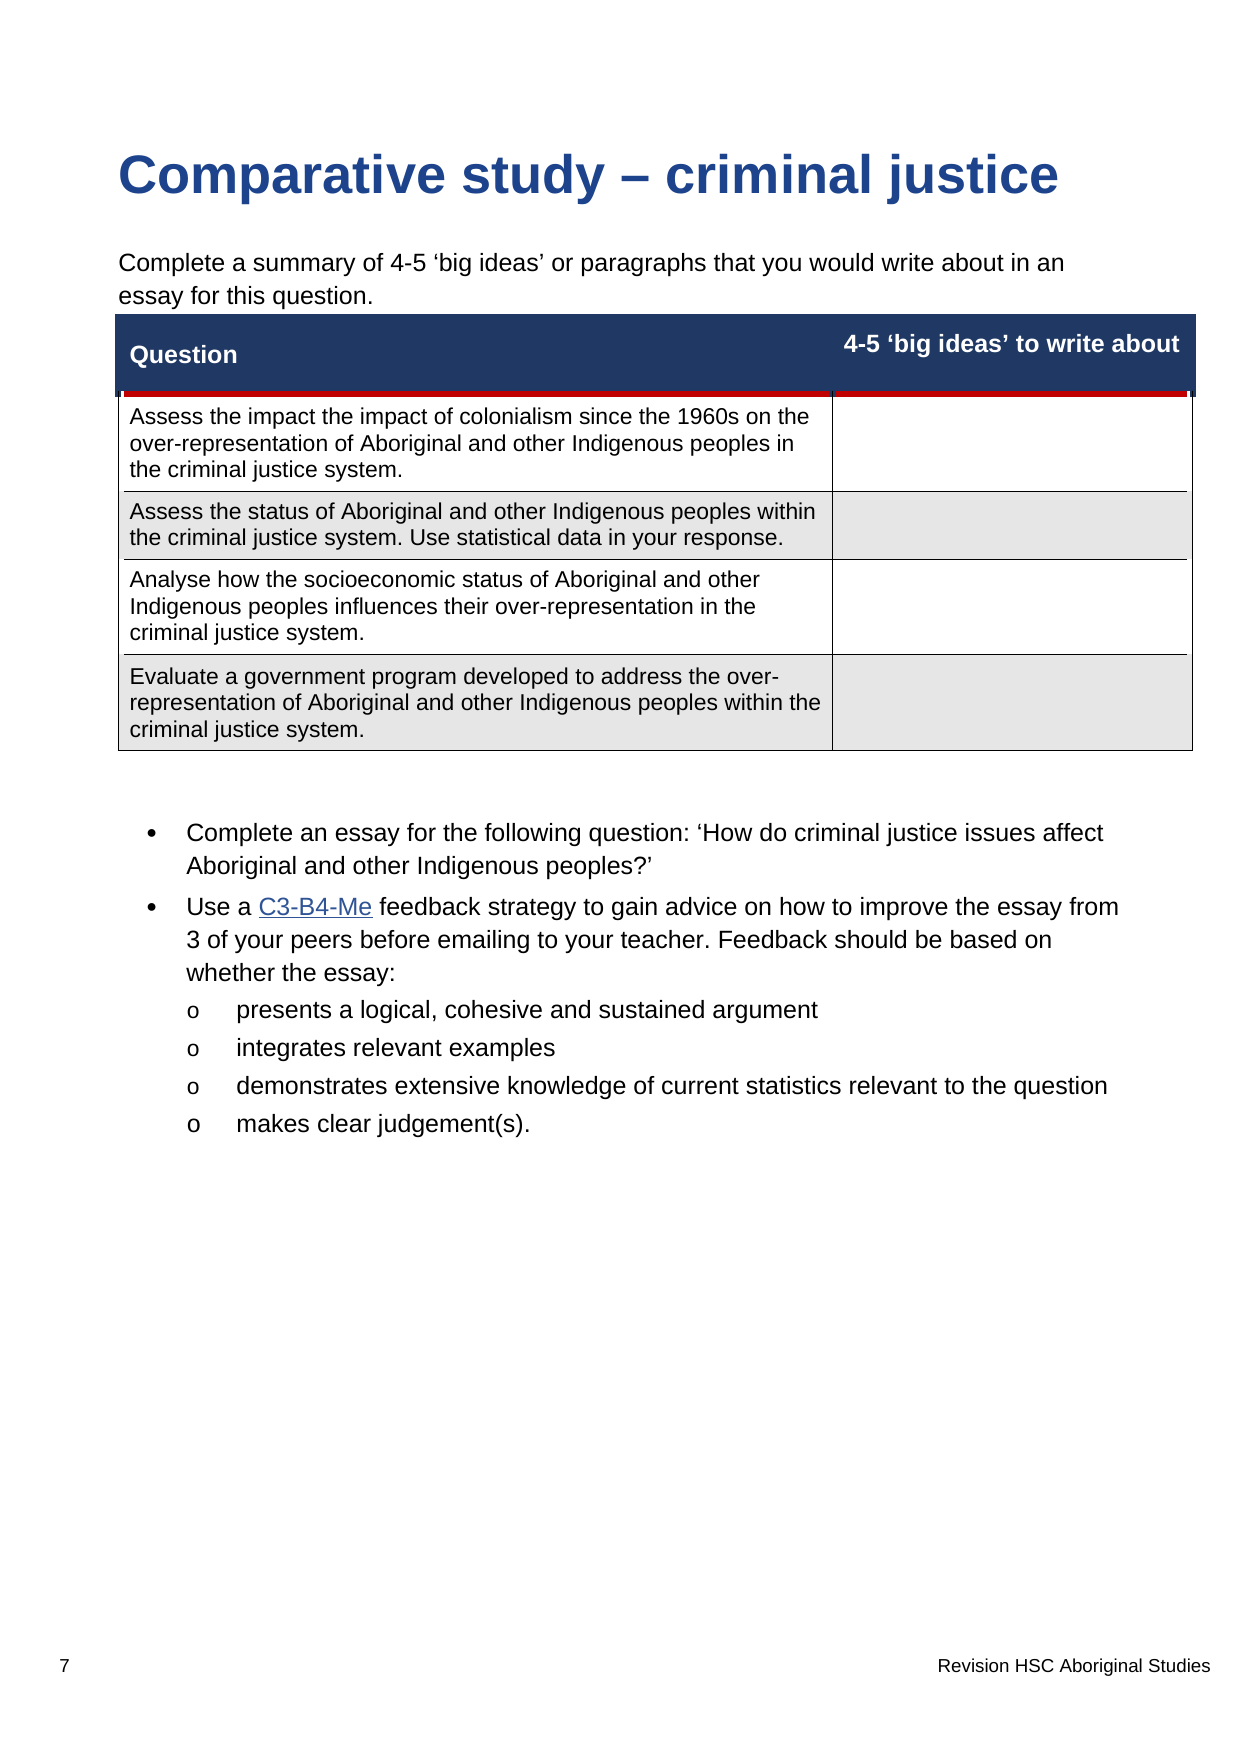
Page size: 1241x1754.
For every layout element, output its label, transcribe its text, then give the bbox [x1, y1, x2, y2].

table_header Question [121, 320, 829, 391]
table_cell Assess the impact the impact of colonialism since the 1960s on the over-representation of Aboriginal and other Indigenous peoples in the criminal justice system. [119, 391, 832, 491]
table_cell [833, 491, 1192, 559]
table_cell [833, 559, 1192, 654]
list Complete an essay for the following question: ‘How do criminal justice issues affect Aboriginal and other Indigenous peoples?’ [148, 818, 1122, 879]
table_cell Evaluate a government program developed to address the over-representation of Aboriginal and other Indigenous peoples within the criminal justice system. [119, 654, 832, 750]
table_header 4-5 ‘big ideas’ to write about [836, 320, 1190, 391]
table_cell Analyse how the socioeconomic status of Aboriginal and other Indigenous peoples influences their over-representation in the criminal justice system. [119, 559, 832, 654]
list Use a C3-B4-Me feedback strategy to gain advice on how to improve the essay from 3 of your peers before emailing to your teacher. Feedback should be based on whether the essay: [148, 892, 1122, 987]
list presents a logical, cohesive and sustained argument [186, 995, 1122, 1026]
table_cell [833, 391, 1192, 491]
list demonstrates extensive knowledge of current statistics relevant to the question [186, 1071, 1122, 1101]
list integrates relevant examples [186, 1033, 1122, 1063]
text Complete a summary of 4-5 ‘big ideas’ or paragraphs that you would write about in an essay for this question. [118, 248, 1122, 310]
subtitle Comparative study – criminal justice [118, 143, 1122, 205]
table_cell Assess the status of Aboriginal and other Indigenous peoples within the criminal justice system. Use statistical data in your response. [119, 491, 832, 559]
list makes clear judgement(s). [186, 1109, 1122, 1140]
table_cell [833, 654, 1192, 750]
